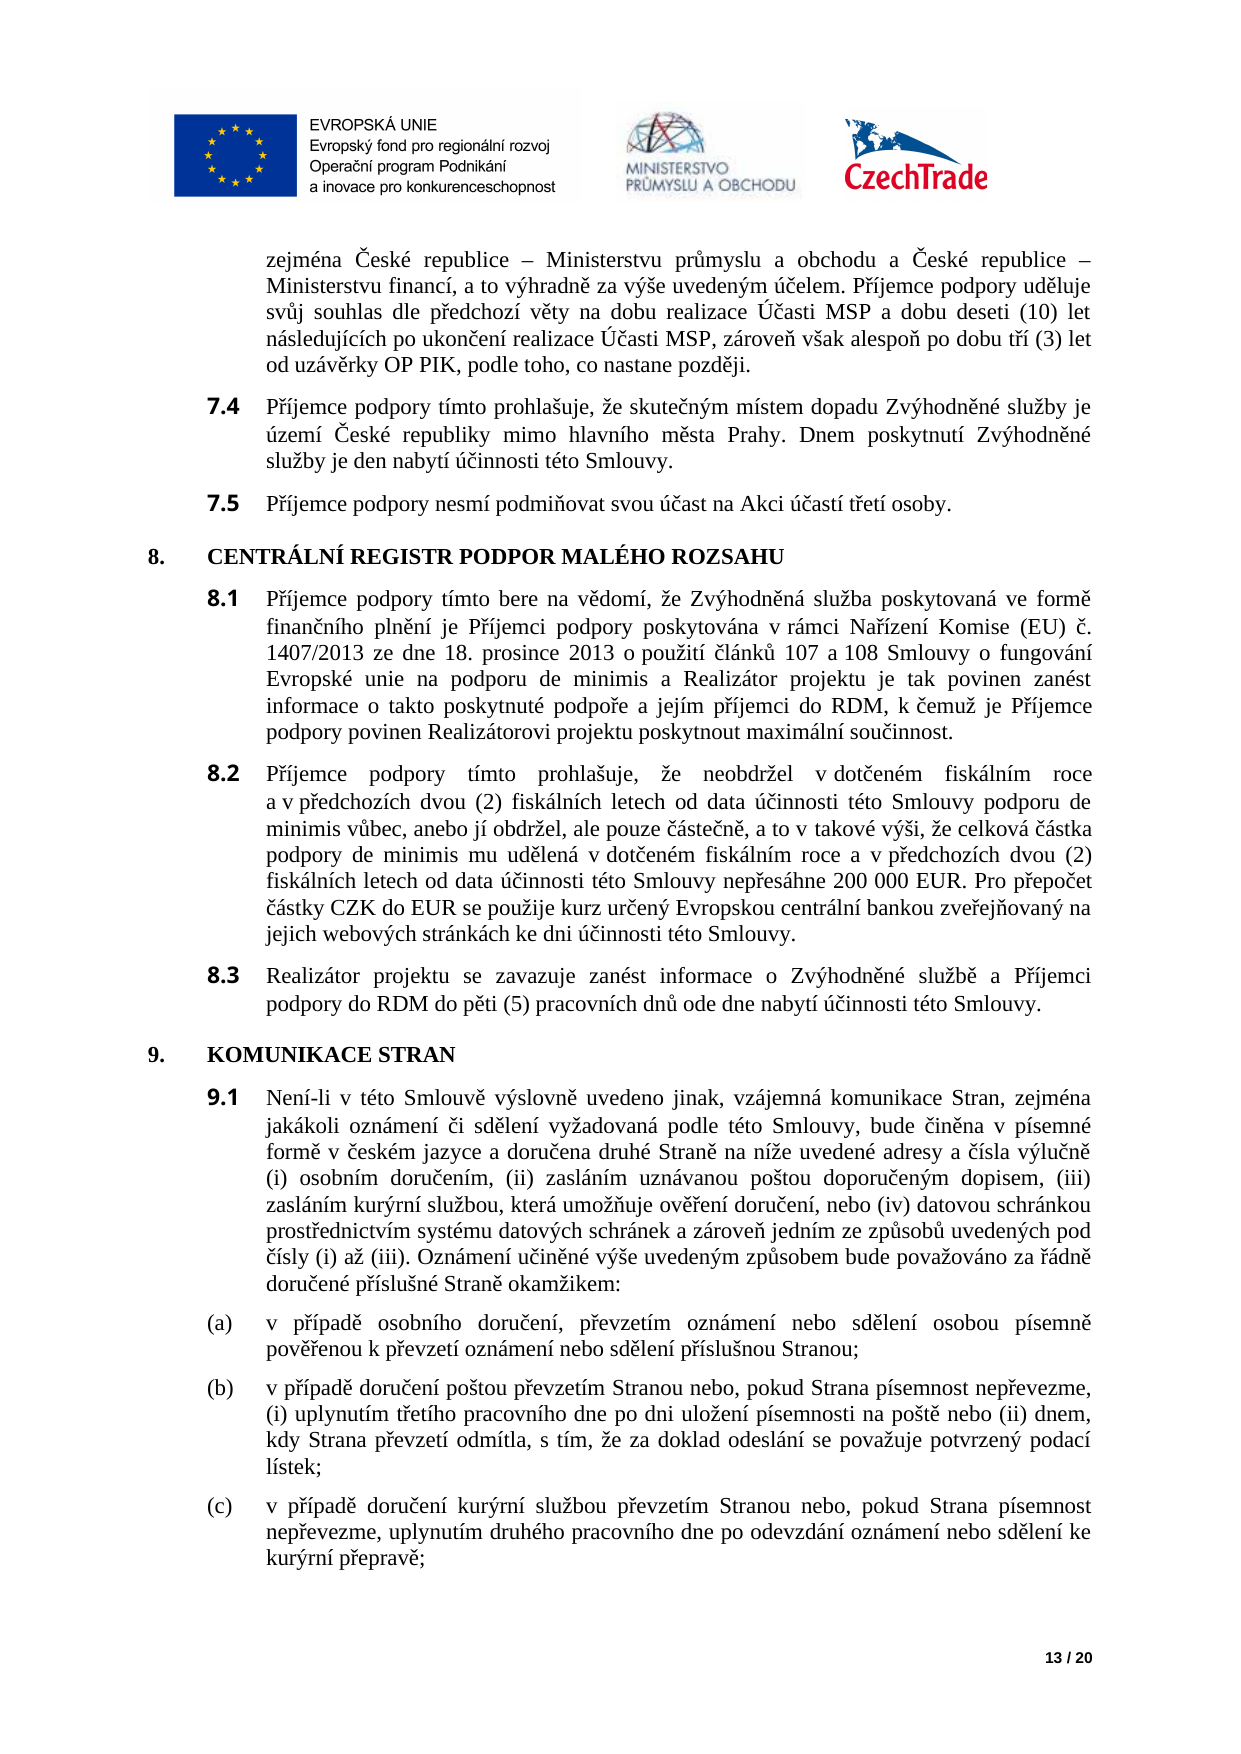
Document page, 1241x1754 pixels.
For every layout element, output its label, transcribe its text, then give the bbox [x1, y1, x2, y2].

list v případě doručení poštou převzetím Stranou nebo, pokud Strana písemnost nepřevezme, (i) uplynutím třetího pracovního dne po dni uložení písemnosti na poště nebo (ii) dnem, kdy Strana převzetí odmítla, s tím, že za doklad odeslání se považuje potvrzený podací lístek; [207, 1374, 1092, 1479]
text Příjemce podpory tímto prohlašuje, že skutečným místem dopadu Zvýhodněné služby je území České republiky mimo hlavního města Prahy. Dnem poskytnutí Zvýhodněné služby je den nabytí účinnosti této Smlouvy. [207, 390, 1092, 474]
text Realizátor projektu se zavazuje zanést informace o Zvýhodněné službě a Příjemci podpory do RDM do pěti (5) pracovních dnů ode dne nabytí účinnosti této Smlouvy. [207, 959, 1092, 1017]
list v případě doručení kurýrní službou převzetím Stranou nebo, pokud Strana písemnost nepřevezme, uplynutím druhého pracovního dne po odevzdání oznámení nebo sdělení ke kurýrní přepravě; [207, 1492, 1092, 1571]
picture [616, 101, 805, 202]
text Příjemce podpory nesmí podmiňovat svou účast na Akci účastí třetí osoby. [207, 486, 1092, 518]
text Není-li v této Smlouvě výslovně uvedeno jinak, vzájemná komunikace Stran, zejména jakákoli oznámení či sdělení vyžadovaná podle této Smlouvy, bude činěna v písemné formě v českém jazyce a doručena druhé Straně na níže uvedené adresy a čísla výlučně (i) osobním doručením, (ii) zasláním uznávanou poštou doporučeným dopisem, (iii) zasláním kurýrní službou, která umožňuje ověření doručení, nebo (iv) datovou schránkou prostřednictvím systému datových schránek a zároveň jedním ze způsobů uvedených pod čísly (i) až (iii). Oznámení učiněné výše uvedeným způsobem bude považováno za řádně doručené příslušné Straně okamžikem: [207, 1080, 1092, 1296]
subtitle centrální registr podpor malého rozsahu [148, 543, 1092, 569]
picture [845, 107, 988, 202]
list v případě osobního doručení, převzetím oznámení nebo sdělení osobou písemně pověřenou k převzetí oznámení nebo sdělení příslušnou Stranou; [207, 1309, 1092, 1361]
text Příjemce podpory tímto prohlašuje, že neobdržel v dotčeném fiskálním roce a v předchozích dvou (2) fiskálních letech od data účinnosti této Smlouvy podporu de minimis vůbec, anebo jí obdržel, ale pouze částečně, a to v takové výši, že celková částka podpory de minimis mu udělená v dotčeném fiskálním roce a v předchozích dvou (2) fiskálních letech od data účinnosti této Smlouvy nepřesáhne 200 000 EUR. Pro přepočet částky CZK do EUR se použije kurz určený Evropskou centrální bankou zveřejňovaný na jejich webových stránkách ke dni účinnosti této Smlouvy. [207, 757, 1092, 946]
picture [147, 87, 583, 202]
text Příjemce podpory tímto bere na vědomí, že Zvýhodněná služba poskytovaná ve formě finančního plnění je Příjemci podpory poskytována v rámci Nařízení Komise (EU) č. 1407/2013 ze dne 18. prosince 2013 o použití článků 107 a 108 Smlouvy o fungování Evropské unie na podporu de minimis a Realizátor projektu je tak povinen zanést informace o takto poskytnuté podpoře a jejím příjemci do RDM, k čemuž je Příjemce podpory povinen Realizátorovi projektu poskytnout maximální součinnost. [207, 582, 1092, 744]
subtitle komunikace stran [148, 1042, 1092, 1068]
